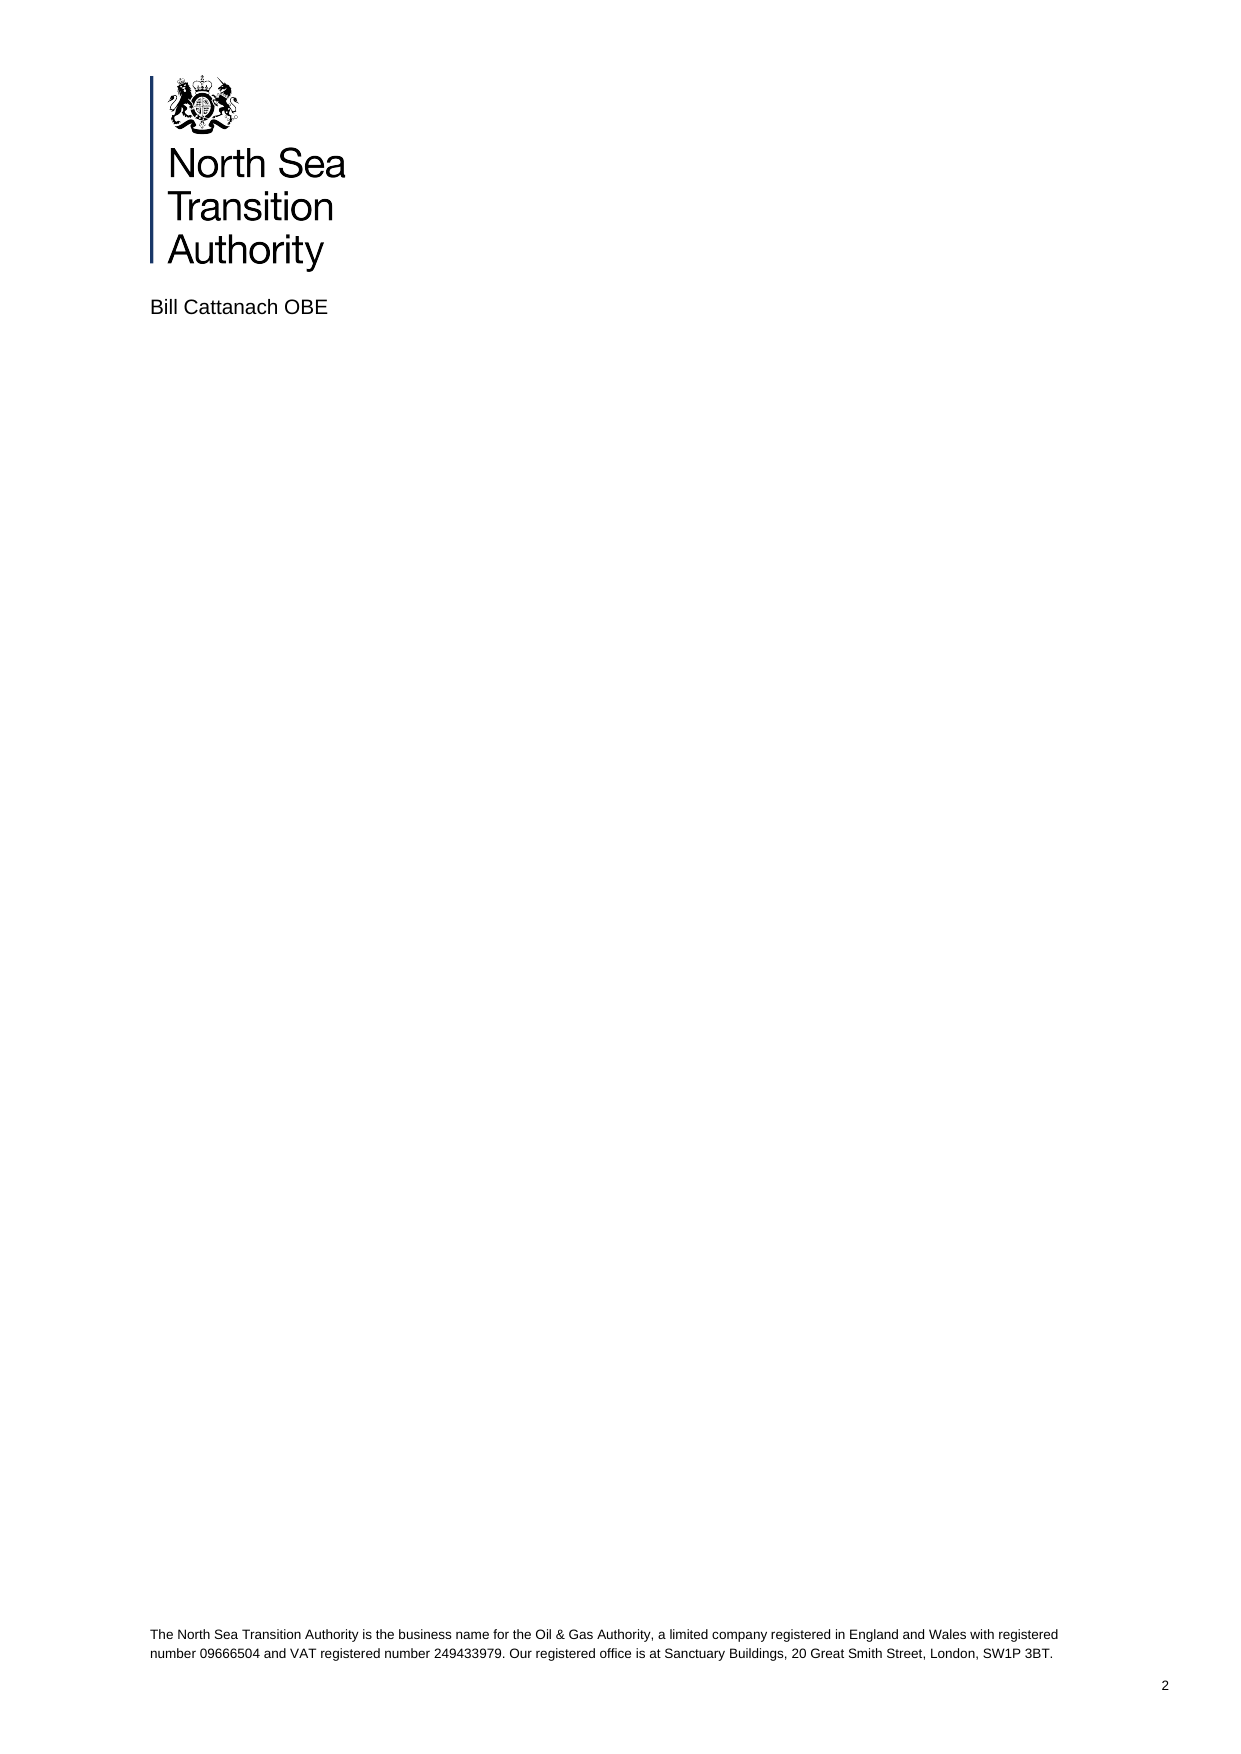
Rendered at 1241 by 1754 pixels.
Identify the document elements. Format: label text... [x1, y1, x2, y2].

text Bill Cattanach OBE [150, 295, 1090, 319]
picture [150, 75, 346, 272]
